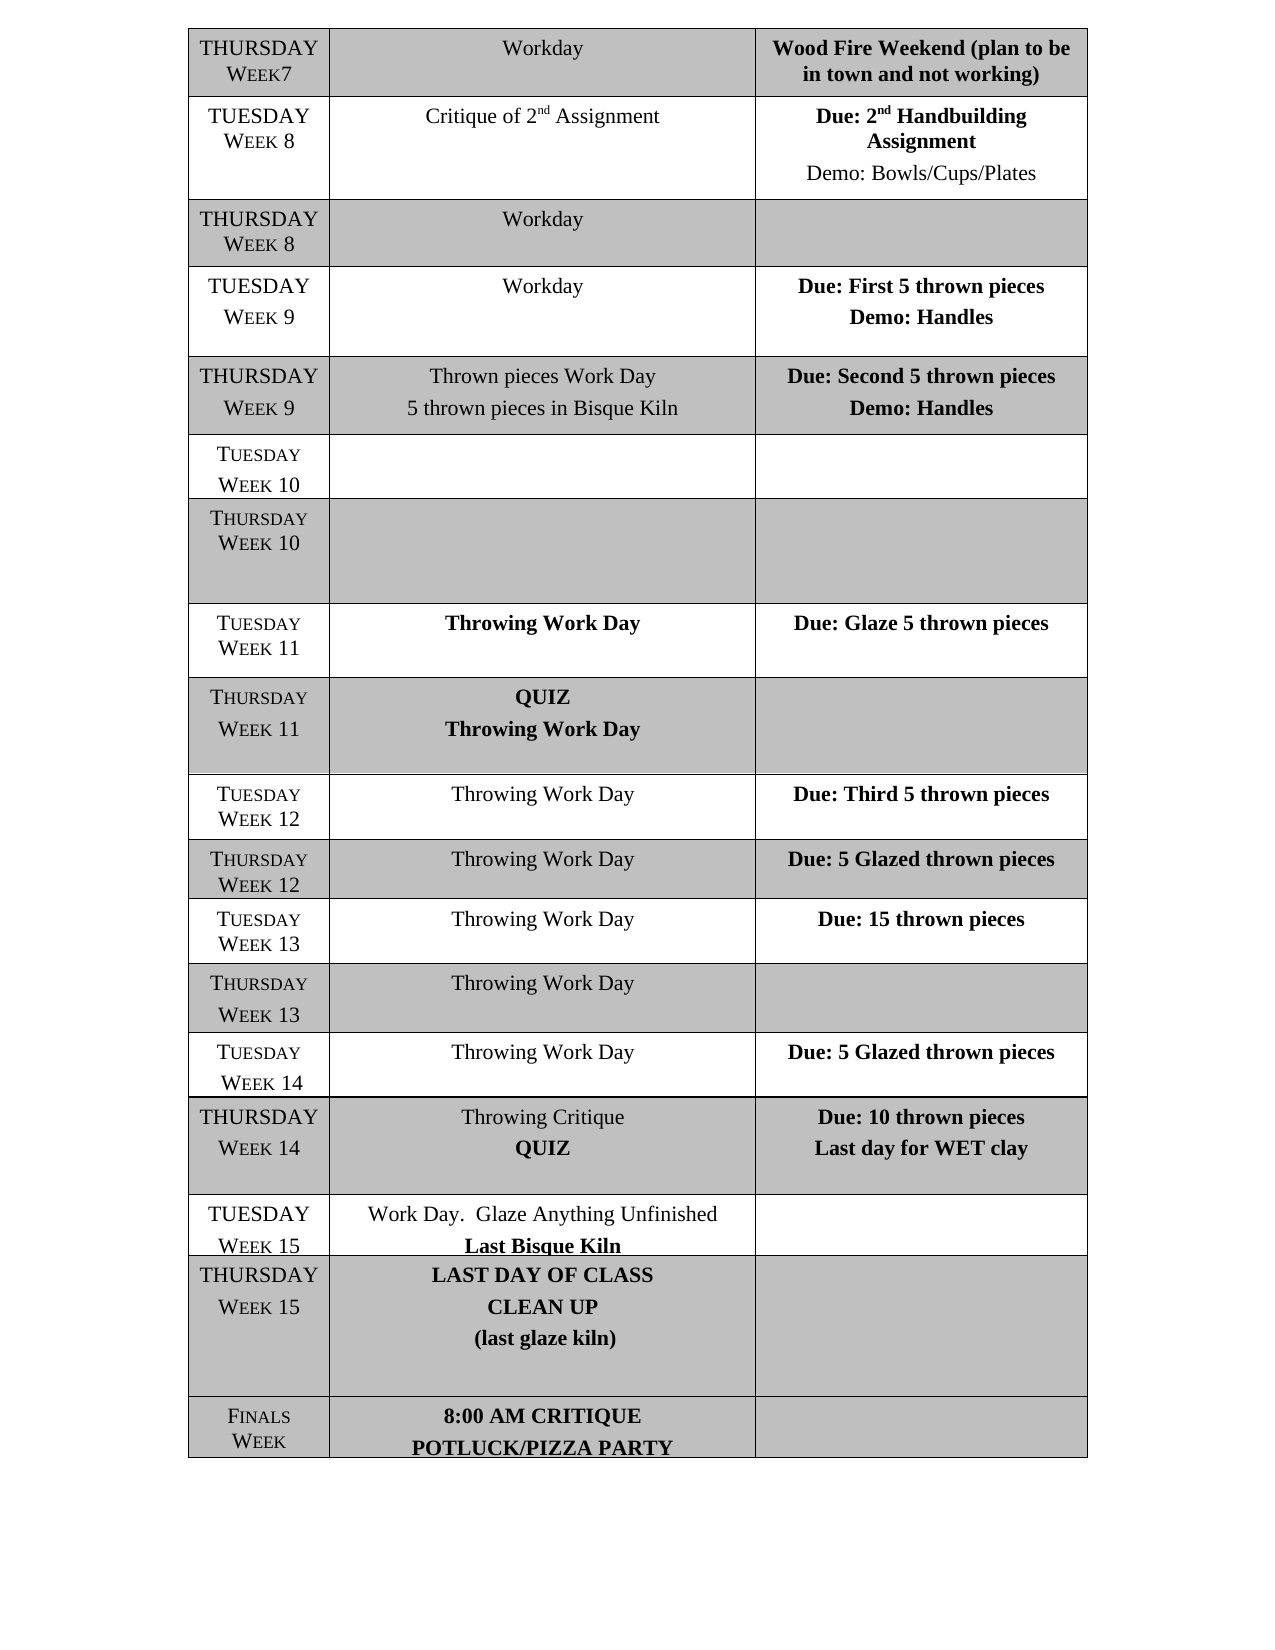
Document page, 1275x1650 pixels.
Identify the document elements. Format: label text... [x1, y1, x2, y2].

table_cell QUIZ Throwing Work Day [330, 678, 755, 773]
table_cell TUESDAY Week 9 [189, 267, 329, 356]
table_cell Due: Third 5 thrown pieces [756, 775, 1087, 839]
table_cell Thursday Week 11 [189, 678, 329, 773]
table_cell TUESDAY Week 15 [189, 1195, 329, 1255]
table_cell Throwing Work Day [330, 964, 755, 1032]
table_cell [756, 1195, 1087, 1255]
table_cell [756, 200, 1087, 266]
table_cell [330, 499, 755, 603]
table_cell Throwing Work Day [330, 775, 755, 839]
table_cell Tuesday Week 11 [189, 604, 329, 677]
table_cell Throwing Work Day [330, 604, 755, 677]
table_cell Due: 2nd Handbuilding Assignment Demo: Bowls/Cups/Plates [756, 97, 1087, 199]
table_cell Tuesday Week 12 [189, 775, 329, 839]
table_cell Workday [330, 267, 755, 356]
table_cell Due: 5 Glazed thrown pieces [756, 1033, 1087, 1096]
table_cell THURSDAY Week 14 [189, 1098, 329, 1194]
table_cell [756, 1256, 1087, 1396]
table_cell Tuesday Week 14 [189, 1033, 329, 1096]
table_cell THURSDAY Week 8 [189, 200, 329, 266]
table_cell TUESDAY Week 8 [189, 97, 329, 199]
table_cell Due: 10 thrown pieces Last day for WET clay [756, 1098, 1087, 1194]
table_cell [756, 499, 1087, 603]
table_cell Throwing Work Day [330, 899, 755, 963]
table_cell THURSDAY Week 9 [189, 357, 329, 434]
table_cell Thursday Week 12 [189, 840, 329, 898]
table_cell Due: Second 5 thrown pieces Demo: Handles [756, 357, 1087, 434]
table_cell LAST DAY OF CLASS CLEAN UP (last glaze kiln) [330, 1256, 755, 1396]
table_cell Workday [330, 200, 755, 266]
table_cell 8:00 AM CRITIQUE POTLUCK/PIZZA PARTY [330, 1397, 755, 1457]
table_cell Workday [330, 29, 755, 96]
table_cell Thrown pieces Work Day 5 thrown pieces in Bisque Kiln [330, 357, 755, 434]
table_cell Due: First 5 thrown pieces Demo: Handles [756, 267, 1087, 356]
table_cell Critique of 2nd Assignment [330, 97, 755, 199]
table_cell Throwing Work Day [330, 1033, 755, 1096]
table_cell [330, 435, 755, 497]
table_cell THURSDAY Week7 [189, 29, 329, 96]
table_cell [756, 964, 1087, 1032]
table_cell Tuesday Week 10 [189, 435, 329, 497]
table_cell Work Day. Glaze Anything Unfinished Last Bisque Kiln [330, 1195, 755, 1255]
table_cell [756, 678, 1087, 773]
table_cell Throwing Work Day [330, 840, 755, 898]
table_cell THURSDAY Week 15 [189, 1256, 329, 1396]
table_cell [756, 435, 1087, 497]
table_cell Thursday Week 13 [189, 964, 329, 1032]
table_cell Finals Week [189, 1397, 329, 1457]
table_cell [756, 1397, 1087, 1457]
table_cell Wood Fire Weekend (plan to be in town and not working) [756, 29, 1087, 96]
table_cell Due: 15 thrown pieces [756, 899, 1087, 963]
table_cell Tuesday Week 13 [189, 899, 329, 963]
table_cell Thursday Week 10 [189, 499, 329, 603]
table_cell Throwing Critique QUIZ [330, 1098, 755, 1194]
table_cell Due: Glaze 5 thrown pieces [756, 604, 1087, 677]
table_cell Due: 5 Glazed thrown pieces [756, 840, 1087, 898]
